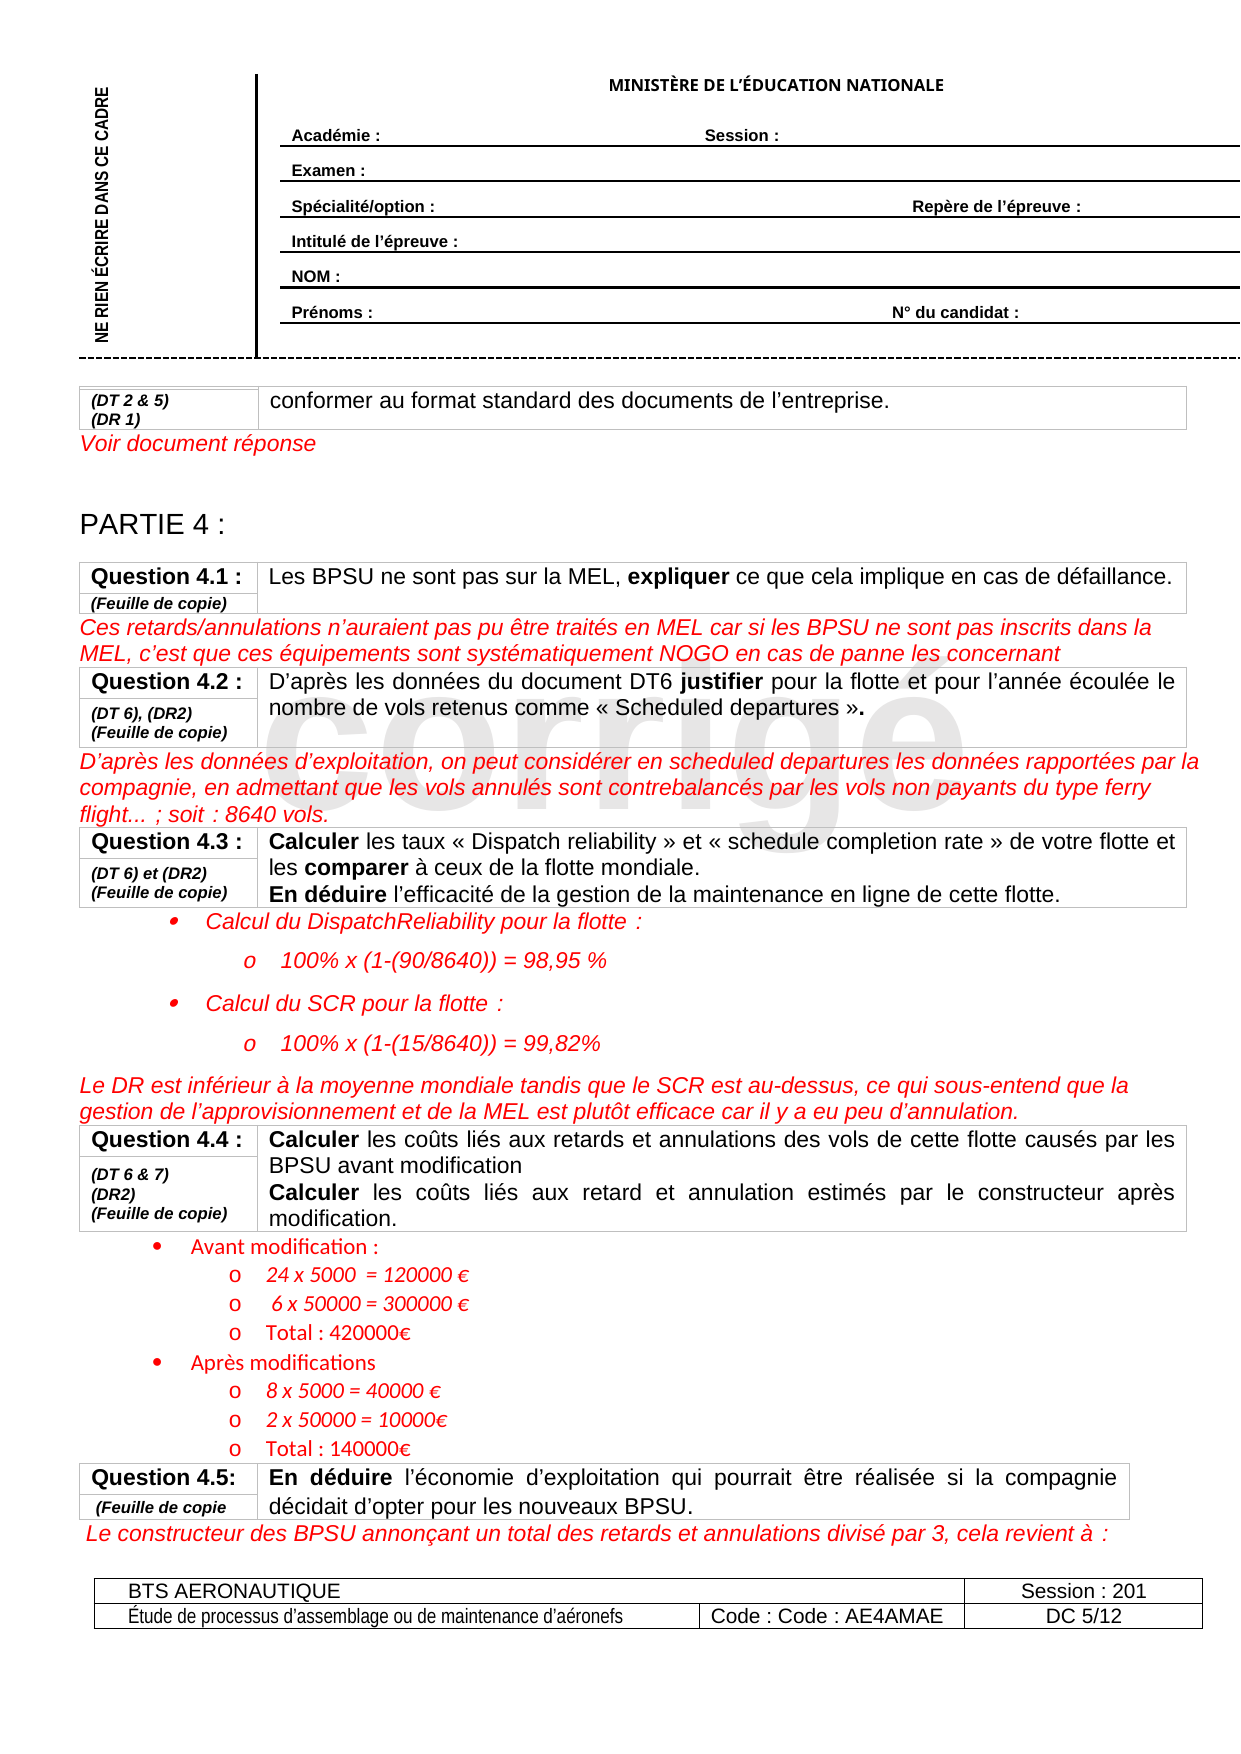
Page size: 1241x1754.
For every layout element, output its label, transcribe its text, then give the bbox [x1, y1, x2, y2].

list Calcul du DispatchReliability pour la flotte : [168, 908, 1204, 934]
text Ces retards/annulations n’auraient pas pu être traités en MEL car si les BPSU ne sont pas inscrits dans la MEL, c’est que ces équipements sont systématiquement NOGO en cas de panne les concernant [79, 614, 1204, 667]
table_header D’après les données du document DT6 justifier pour la flotte et pour l’année écoulée le nombre de vols retenus comme « Scheduled departures ». [258, 668, 1186, 747]
list 6 x 50000 = 300000 € [228, 1289, 1204, 1318]
table_header Calculer les coûts liés aux retards et annulations des vols de cette flotte causés par les BPSU avant modification Calculer les coûts liés aux retard et annulation estimés par le constructeur après modification. [258, 1126, 1186, 1231]
table_cell (Feuille de copie [80, 1495, 257, 1519]
table_header Question 4.1 : [80, 563, 257, 593]
table_header En déduire l’économie d’exploitation qui pourrait être réalisée si la compagnie décidait d’opter pour les nouveaux BPSU. [258, 1464, 1129, 1519]
text Le constructeur des BPSU annonçant un total des retards et annulations divisé par 3, cela revient à : [79, 1520, 1204, 1547]
table_header Calculer les taux « Dispatch reliability » et « schedule completion rate » de votre flotte et les comparer à ceux de la flotte mondiale. En déduire l’efficacité de la gestion de la maintenance en ligne de cette flotte. [258, 828, 1186, 907]
text PARTIE 4 : [79, 507, 1204, 541]
list 100% x (1-(15/8640)) = 99,82% [243, 1029, 1204, 1058]
list Total : 420000€ [228, 1318, 1204, 1348]
list 24 x 5000 = 120000 € [228, 1260, 1204, 1289]
list Calcul du SCR pour la flotte : [168, 990, 1204, 1016]
list Avant modification : [153, 1232, 1204, 1260]
table_header Question 4.3 : [80, 828, 257, 858]
table_cell (DT 6), (DR2) (Feuille de copie) [80, 699, 257, 747]
table_header Question 4.4 : [80, 1126, 257, 1156]
list Après modifications [153, 1348, 1204, 1376]
text Voir document réponse [79, 430, 1204, 456]
list 100% x (1-(90/8640)) = 98,95 % [243, 947, 1204, 976]
table_cell (Feuille de copie) [80, 594, 257, 613]
list Total : 140000€ [228, 1434, 1204, 1463]
list 8 x 5000 = 40000 € [228, 1376, 1204, 1405]
table_header Question 4.2 : [80, 668, 257, 698]
text Le DR est inférieur à la moyenne mondiale tandis que le SCR est au-dessus, ce qui sous-entend que la gestion de l’approvisionnement et de la MEL est plutôt efficace car il y a eu peu d’annulation. [79, 1072, 1204, 1125]
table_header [259, 387, 1186, 429]
table_cell (DT 6) et (DR2) (Feuille de copie) [80, 859, 257, 907]
text D’après les données d’exploitation, on peut considérer en scheduled departures les données rapportées par la compagnie, en admettant que les vols annulés sont contrebalancés par les vols non payants du type ferry flight... ; soit : 8640 vols. [79, 748, 1204, 827]
table_header Question 4.5: [80, 1464, 257, 1494]
table_cell (DT 6 & 7) (DR2) (Feuille de copie) [80, 1157, 257, 1231]
table_header Les BPSU ne sont pas sur la MEL, expliquer ce que cela implique en cas de défaillance. [258, 563, 1186, 613]
list 2 x 50000 = 10000€ [228, 1405, 1204, 1434]
table_cell (DT 2 & 5) (DR 1) [80, 390, 258, 429]
